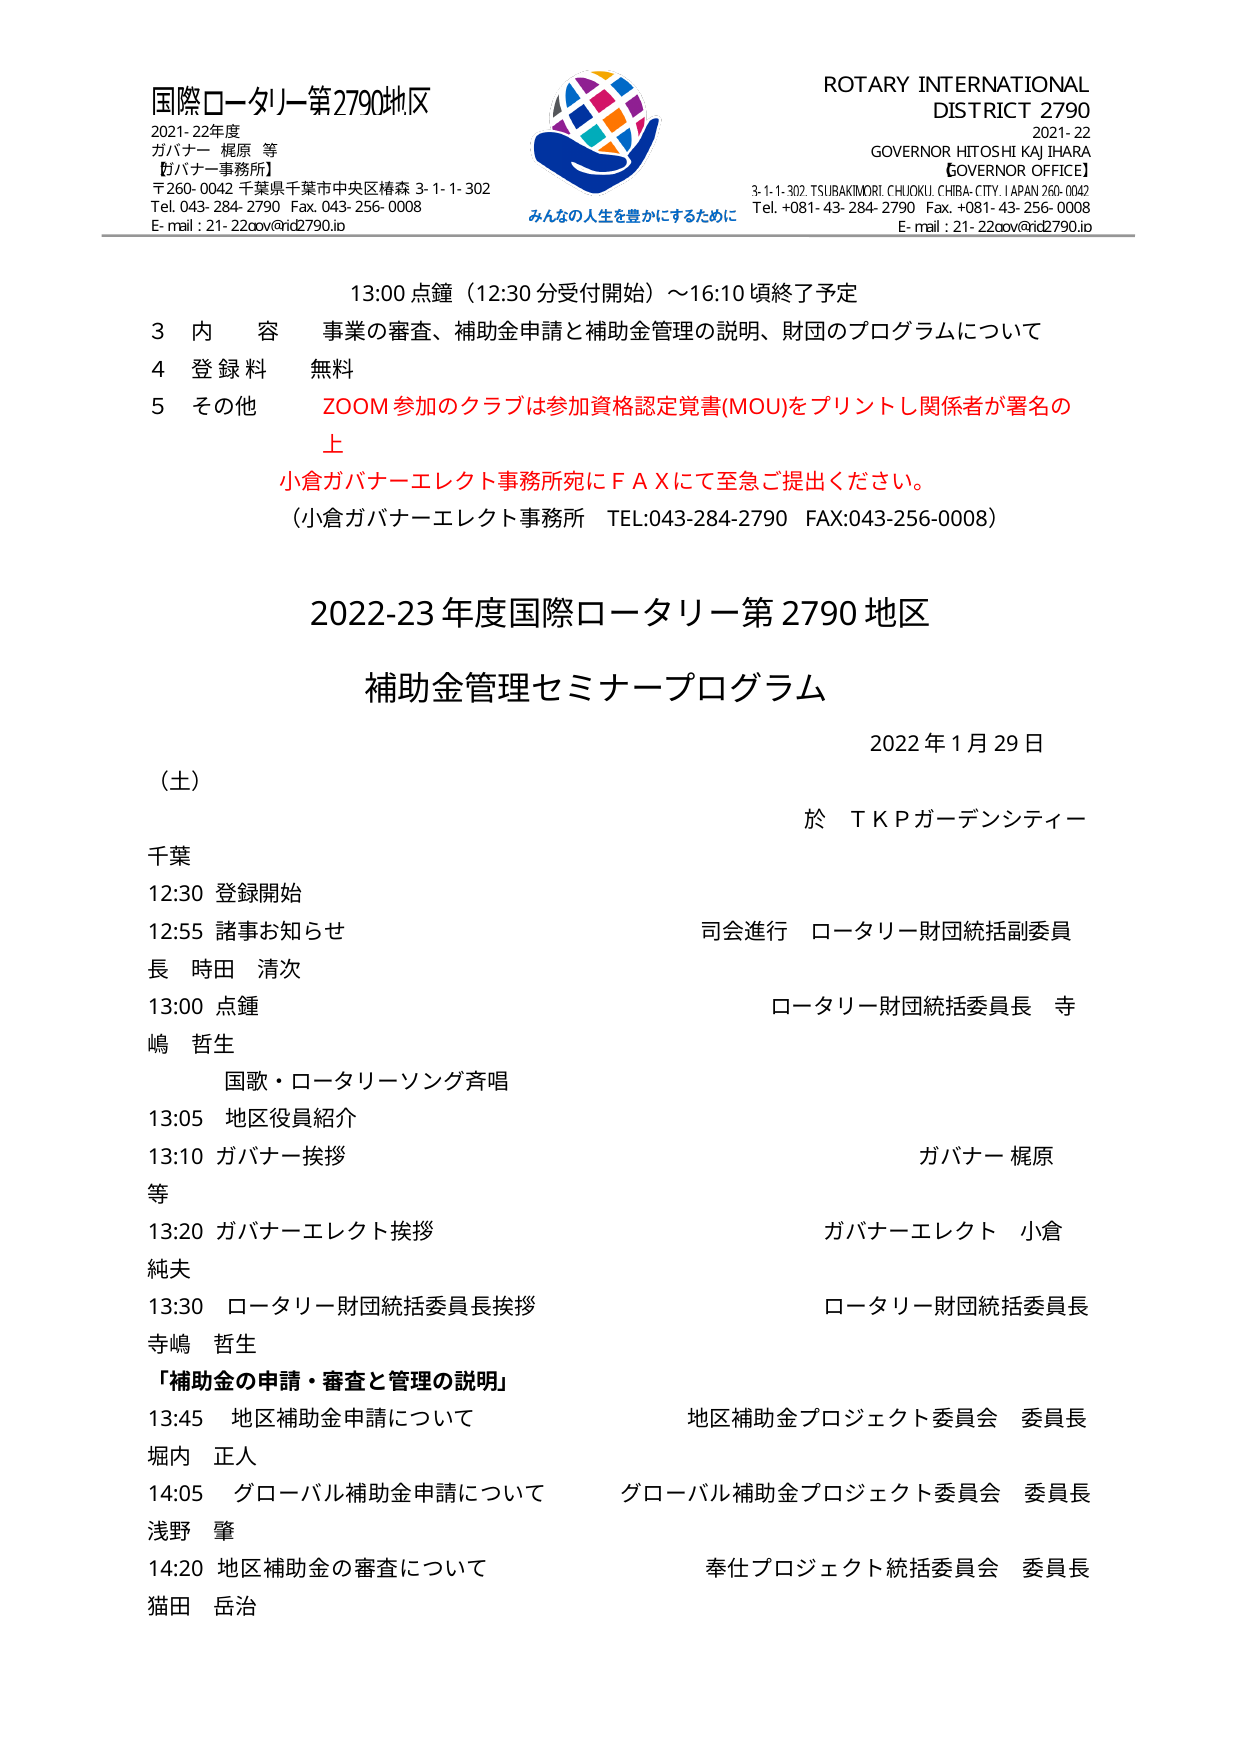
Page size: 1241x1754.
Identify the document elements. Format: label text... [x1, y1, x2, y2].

text 13:30 ロータリー財団統括委員長挨拶 ロータリー財団統括委員長 寺嶋 哲生 [148, 1286, 1092, 1361]
text （小倉ガバナーエレクト事務所 TEL:043-284-2790 FAX:043-256-0008） [148, 499, 1092, 536]
text ５ その他 ZOOM参加のクラブは参加資格認定覚書(MOU)をプリントし関係者が署名の上 [148, 386, 1092, 461]
text ４ 登 録 料 無料 [148, 349, 1092, 386]
text 13:00点鐘（12:30分受付開始）～16:10頃終了予定 [148, 274, 1092, 311]
text 13:20 ガバナーエレクト挨拶 ガバナーエレクト 小倉 純夫 [148, 1211, 1092, 1286]
text ３ 内 容 事業の審査、補助金申請と補助金管理の説明、財団のプログラムについて [148, 311, 1092, 349]
text 13:00 点鍾 ロータリー財団統括委員長 寺嶋 哲生 [148, 986, 1092, 1061]
text 13:10 ガバナー挨拶 ガバナー 梶原 等 [148, 1136, 1092, 1211]
picture [454, 70, 737, 225]
text 小倉ガバナーエレクト事務所宛にＦＡＸにて至急ご提出ください。 [279, 461, 1092, 499]
text 13:05 地区役員紹介 [148, 1099, 1092, 1136]
text 12:55 諸事お知らせ 司会進行 ロータリー財団統括副委員長 時田 清次 [148, 911, 1092, 986]
text 於 ＴＫＰガーデンシティー千葉 [148, 799, 1092, 874]
text 13:45 地区補助金申請について 地区補助金プロジェクト委員会 委員長 堀内 正人 [148, 1399, 1092, 1474]
text 「補助金の申請・審査と管理の説明」 [148, 1361, 1092, 1399]
text 2022-23年度国際ロータリー第2790地区 [148, 574, 1092, 649]
text 2022年1月29日（土） [148, 724, 1092, 799]
text 12:30 登録開始 [148, 874, 1092, 911]
text 14:20 地区補助金の審査について 奉仕プロジェクト統括委員会 委員長 猫田 岳治 [148, 1549, 1092, 1624]
text 14:05 グローバル補助金申請について グローバル補助金プロジェクト委員会 委員長 浅野 肇 [148, 1474, 1092, 1549]
text 国歌・ロータリーソング斉唱 [148, 1061, 1092, 1099]
text 補助金管理セミナープログラム [148, 649, 1092, 724]
